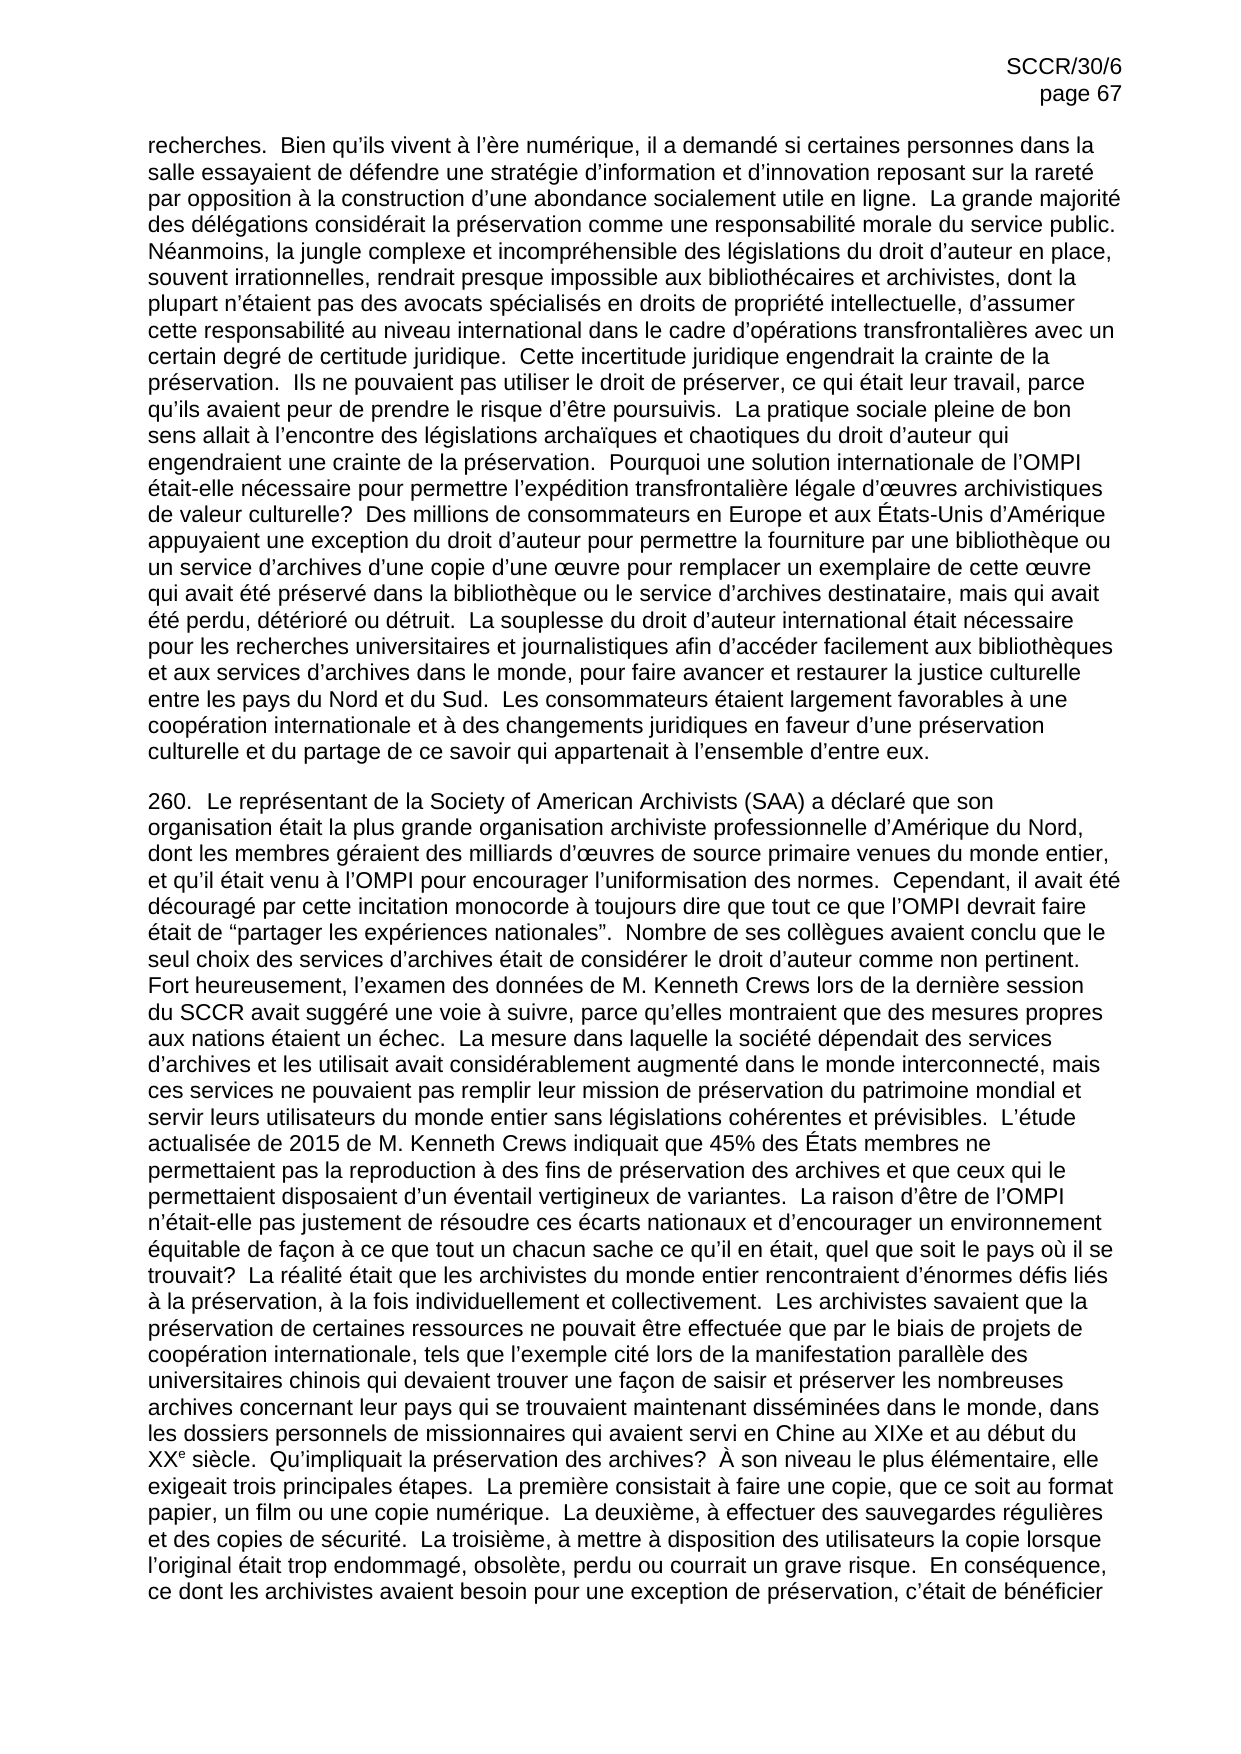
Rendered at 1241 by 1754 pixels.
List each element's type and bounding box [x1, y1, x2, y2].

text [148, 132, 1122, 765]
text [148, 788, 1122, 1604]
